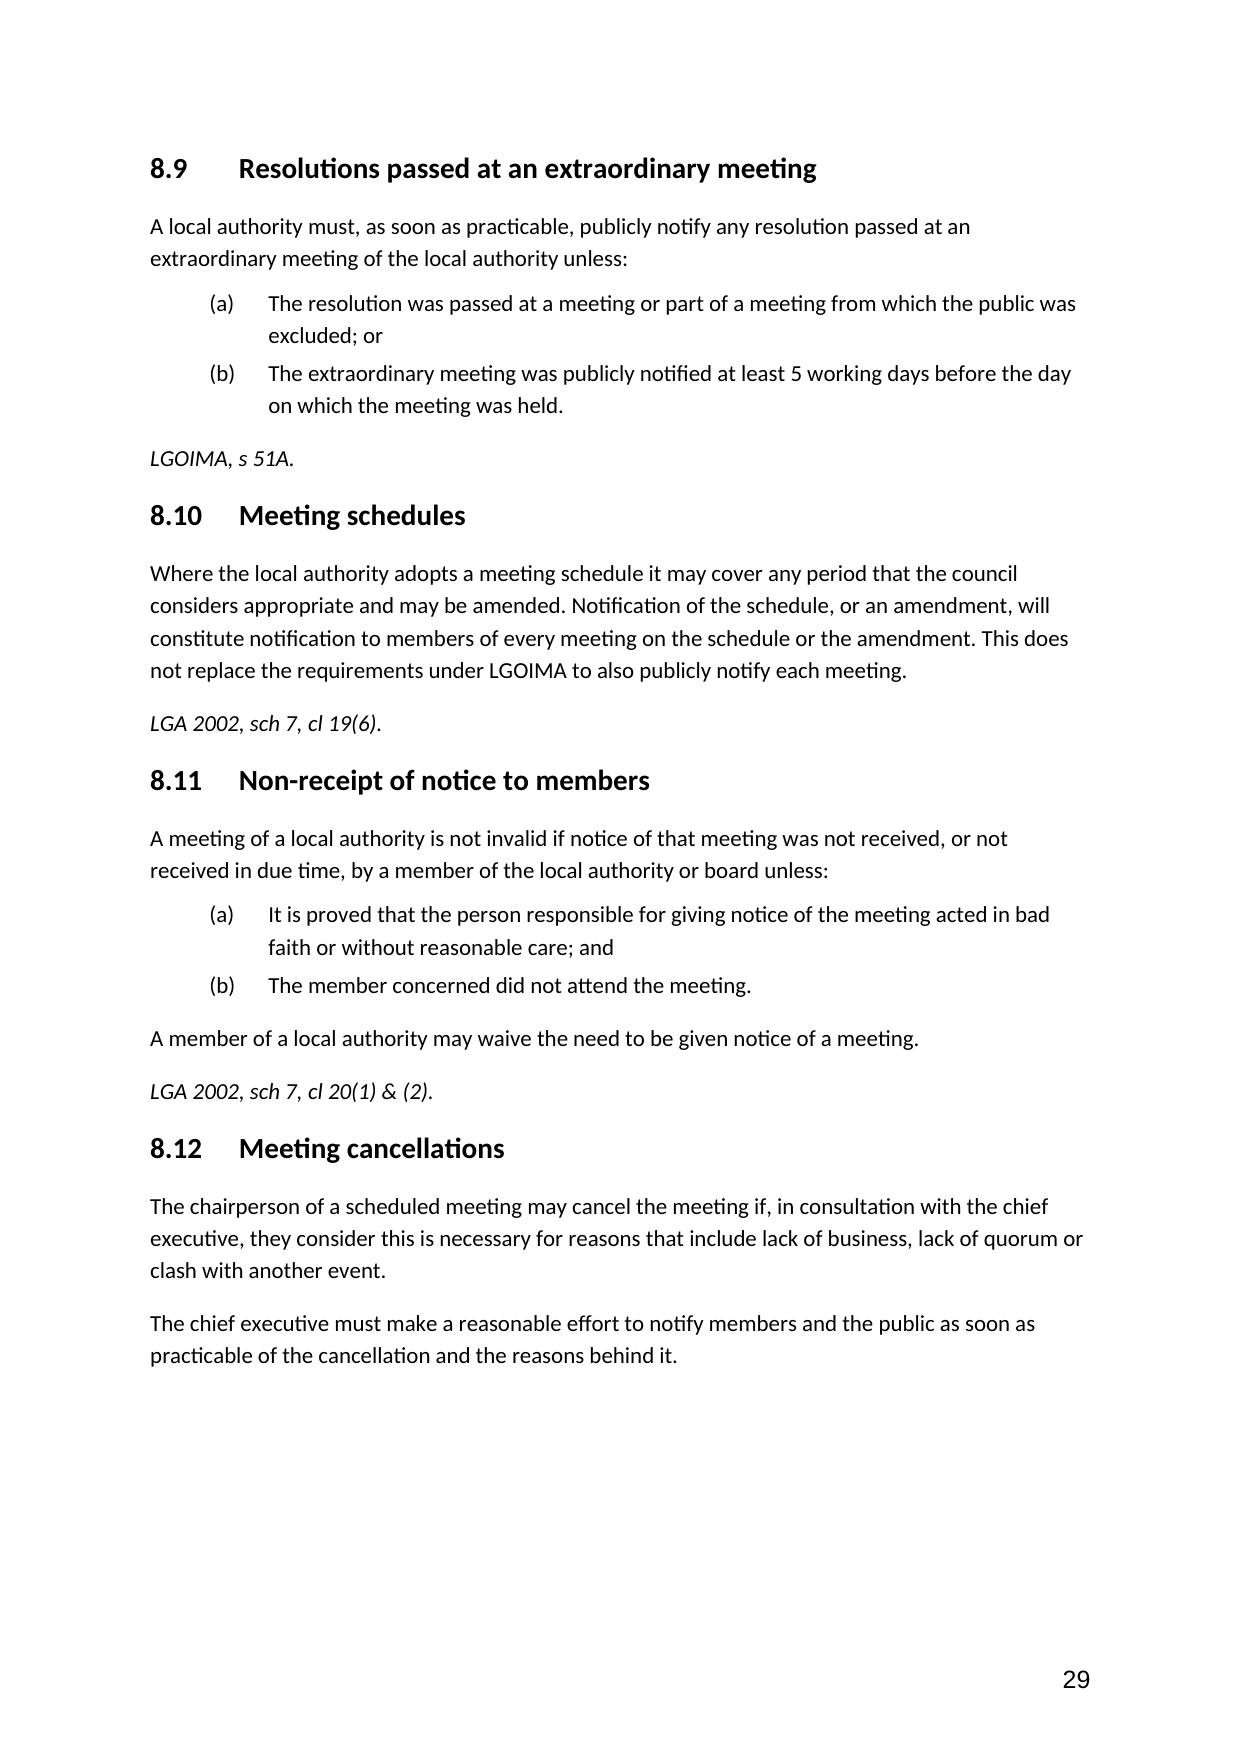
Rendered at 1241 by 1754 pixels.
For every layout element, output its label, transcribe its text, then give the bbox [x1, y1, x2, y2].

text LGA 2002, sch 7, cl 20(1) & (2). [150, 1077, 1090, 1105]
subtitle Meeting schedules [150, 497, 1090, 533]
text The chairperson of a scheduled meeting may cancel the meeting if, in consultation with the chief executive, they consider this is necessary for reasons that include lack of business, lack of quorum or clash with another event. [150, 1192, 1090, 1284]
text A member of a local authority may waive the need to be given notice of a meeting. [150, 1024, 1090, 1052]
text LGOIMA, s 51A. [150, 444, 1090, 472]
text A meeting of a local authority is not invalid if notice of that meeting was not received, or not received in due time, by a member of the local authority or board unless: [150, 824, 1090, 884]
text The chief executive must make a reasonable effort to notify members and the public as soon as practicable of the cancellation and the reasons behind it. [150, 1309, 1090, 1369]
list It is proved that the person responsible for giving notice of the meeting acted in bad faith or without reasonable care; and [209, 901, 1090, 961]
text Where the local authority adopts a meeting schedule it may cover any period that the council considers appropriate and may be amended. Notification of the schedule, or an amendment, will constitute notification to members of every meeting on the schedule or the amendment. This does not replace the requirements under LGOIMA to also publicly notify each meeting. [150, 559, 1090, 684]
text A local authority must, as soon as practicable, publicly notify any resolution passed at an extraordinary meeting of the local authority unless: [150, 212, 1090, 272]
subtitle Non-receipt of notice to members [150, 762, 1090, 797]
list The member concerned did not attend the meeting. [209, 971, 1090, 999]
subtitle Meeting cancellations [150, 1130, 1090, 1166]
text LGA 2002, sch 7, cl 19(6). [150, 709, 1090, 737]
list The extraordinary meeting was publicly notified at least 5 working days before the day on which the meeting was held. [209, 359, 1090, 419]
list The resolution was passed at a meeting or part of a meeting from which the public was excluded; or [209, 289, 1090, 349]
subtitle Resolutions passed at an extraordinary meeting [150, 150, 1090, 186]
